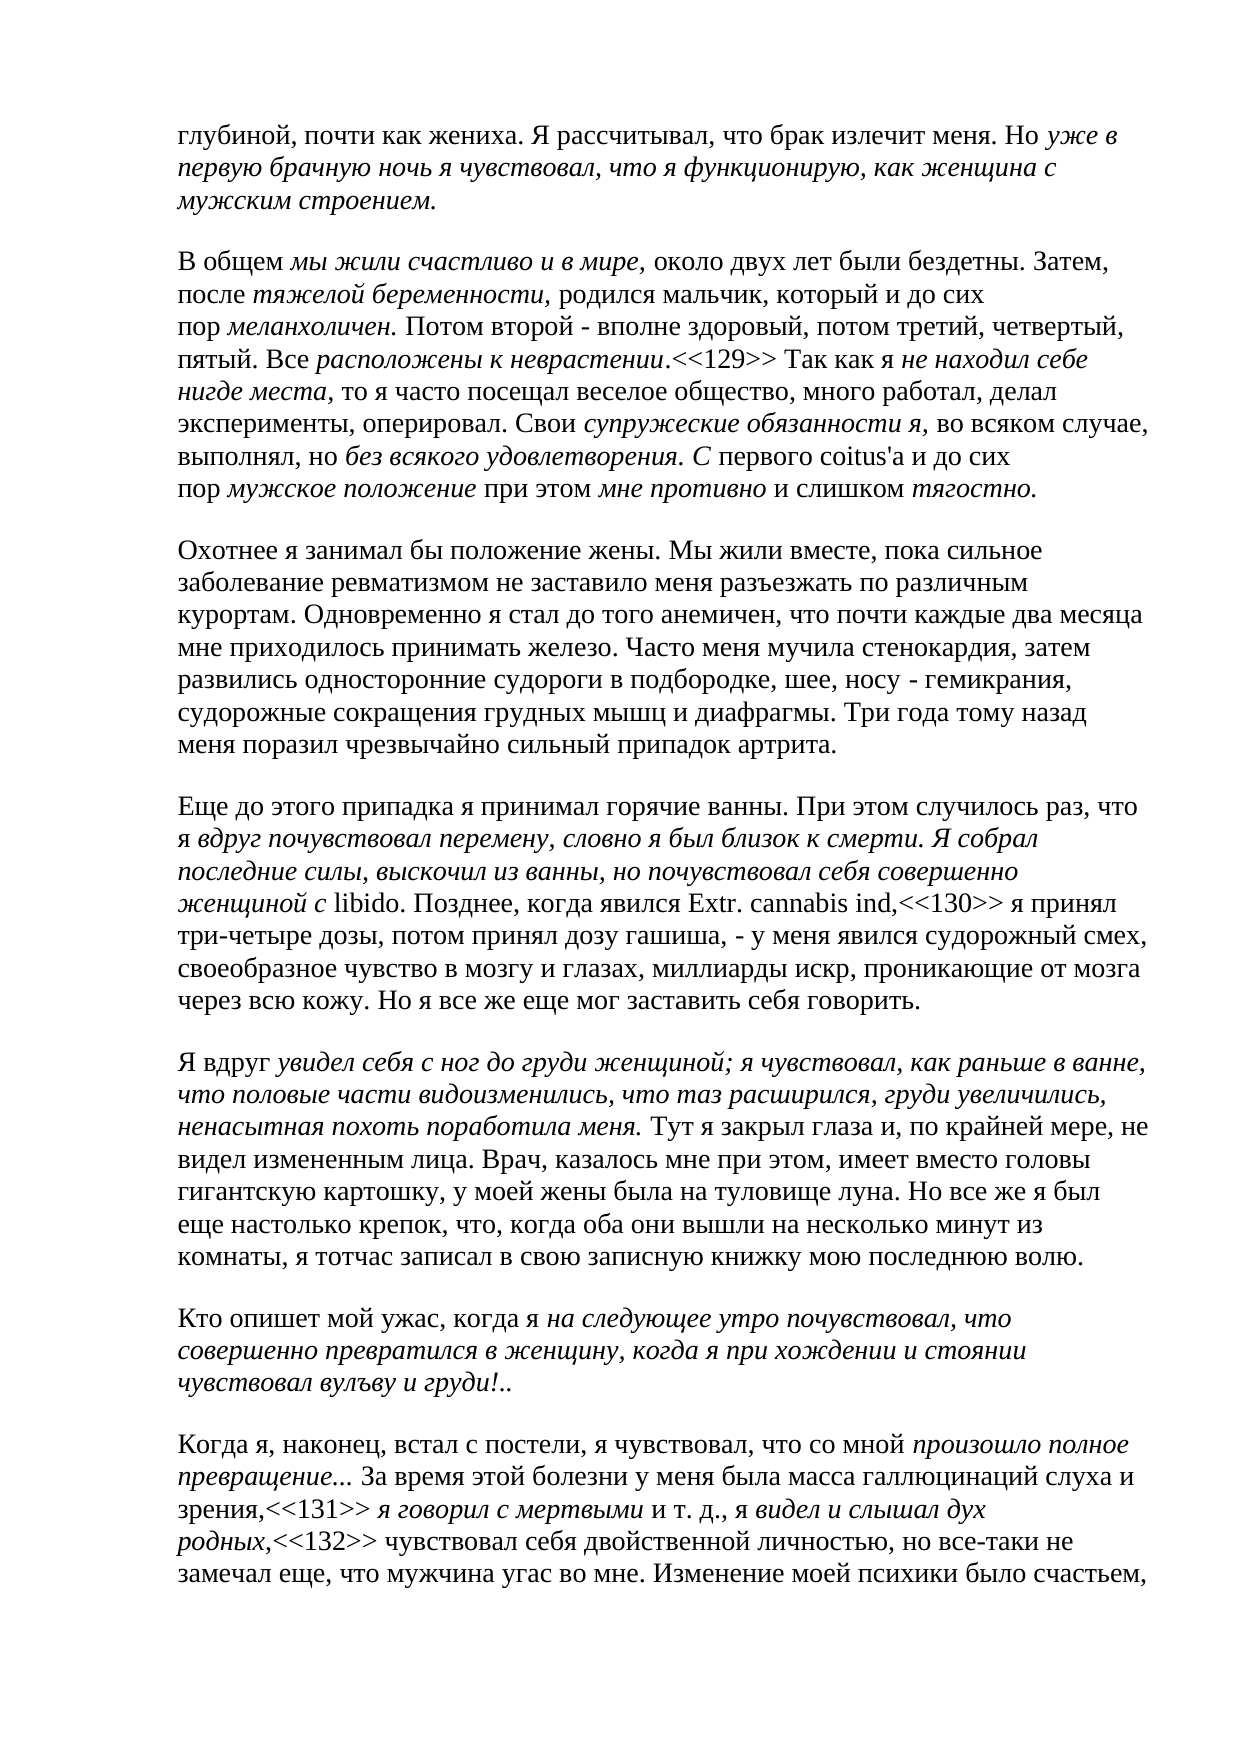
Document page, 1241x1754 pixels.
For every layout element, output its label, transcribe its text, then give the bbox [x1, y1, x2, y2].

text В общем мы жили счастливо и в мире, около двух лет были бездетны. Затем, после тяжелой беременности, родился мальчик, который и до сих пор меланхоличен. Потом второй - вполне здоровый, потом третий, четвертый, пятый. Все расположены к неврастении.<<129>> Так как я не находил себе нигде места, то я часто посещал веселое общество, много работал, делал эксперименты, оперировал. Свои супружеские обязанности я, во всяком случае, выполнял, но без всякого удовлетворения. С первого coitus'a и до сих пор мужское положение при этом мне противно и слишком тягостно. [177, 244, 1152, 504]
text Еще до этого припадка я принимал горячие ванны. При этом случилось раз, что я вдруг почувствовал перемену, словно я был близок к смерти. Я собрал последние силы, выскочил из ванны, но почувствовал себя совершенно женщиной с libido. Позднее, когда явился Extr. cannabis ind,<<130>> я принял три-четыре дозы, потом принял дозу гашиша, - у меня явился судорожный смех, своеобразное чувство в мозгу и глазах, миллиарды искр, проникающие от мозга через всю кожу. Но я все же еще мог заставить себя говорить. [177, 789, 1152, 1016]
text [177, 1427, 1152, 1589]
text Охотнее я занимал бы положение жены. Мы жили вместе, пока сильное заболевание ревматизмом не заставило меня разъезжать по различным курортам. Одновременно я стал до того анемичен, что почти каждые два месяца мне приходилось принимать железо. Часто меня мучила стенокардия, затем развились односторонние судороги в подбородке, шее, носу - гемикрания, судорожные сокращения грудных мышц и диафрагмы. Три года тому назад меня поразил чрезвычайно сильный припадок артрита. [177, 533, 1152, 759]
text Я вдруг увидел себя с ног до груди женщиной; я чувствовал, как раньше в ванне, что половые части видоизменились, что таз расширился, груди увеличились, ненасытная похоть поработила меня. Тут я закрыл глаза и, по крайней мере, не видел измененным лица. Врач, казалось мне при этом, имеет вместо головы гигантскую картошку, у моей жены была на туловище луна. Но все же я был еще настолько крепок, что, когда оба они вышли на несколько минут из комнаты, я тотчас записал в свою записную книжку мою последнюю волю. [177, 1045, 1152, 1271]
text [177, 118, 1152, 215]
text Кто опишет мой ужас, когда я на следующее утро почувствовал, что совершенно превратился в женщину, когда я при хождении и стоянии чувствовал вулъву и груди!.. [177, 1301, 1152, 1398]
